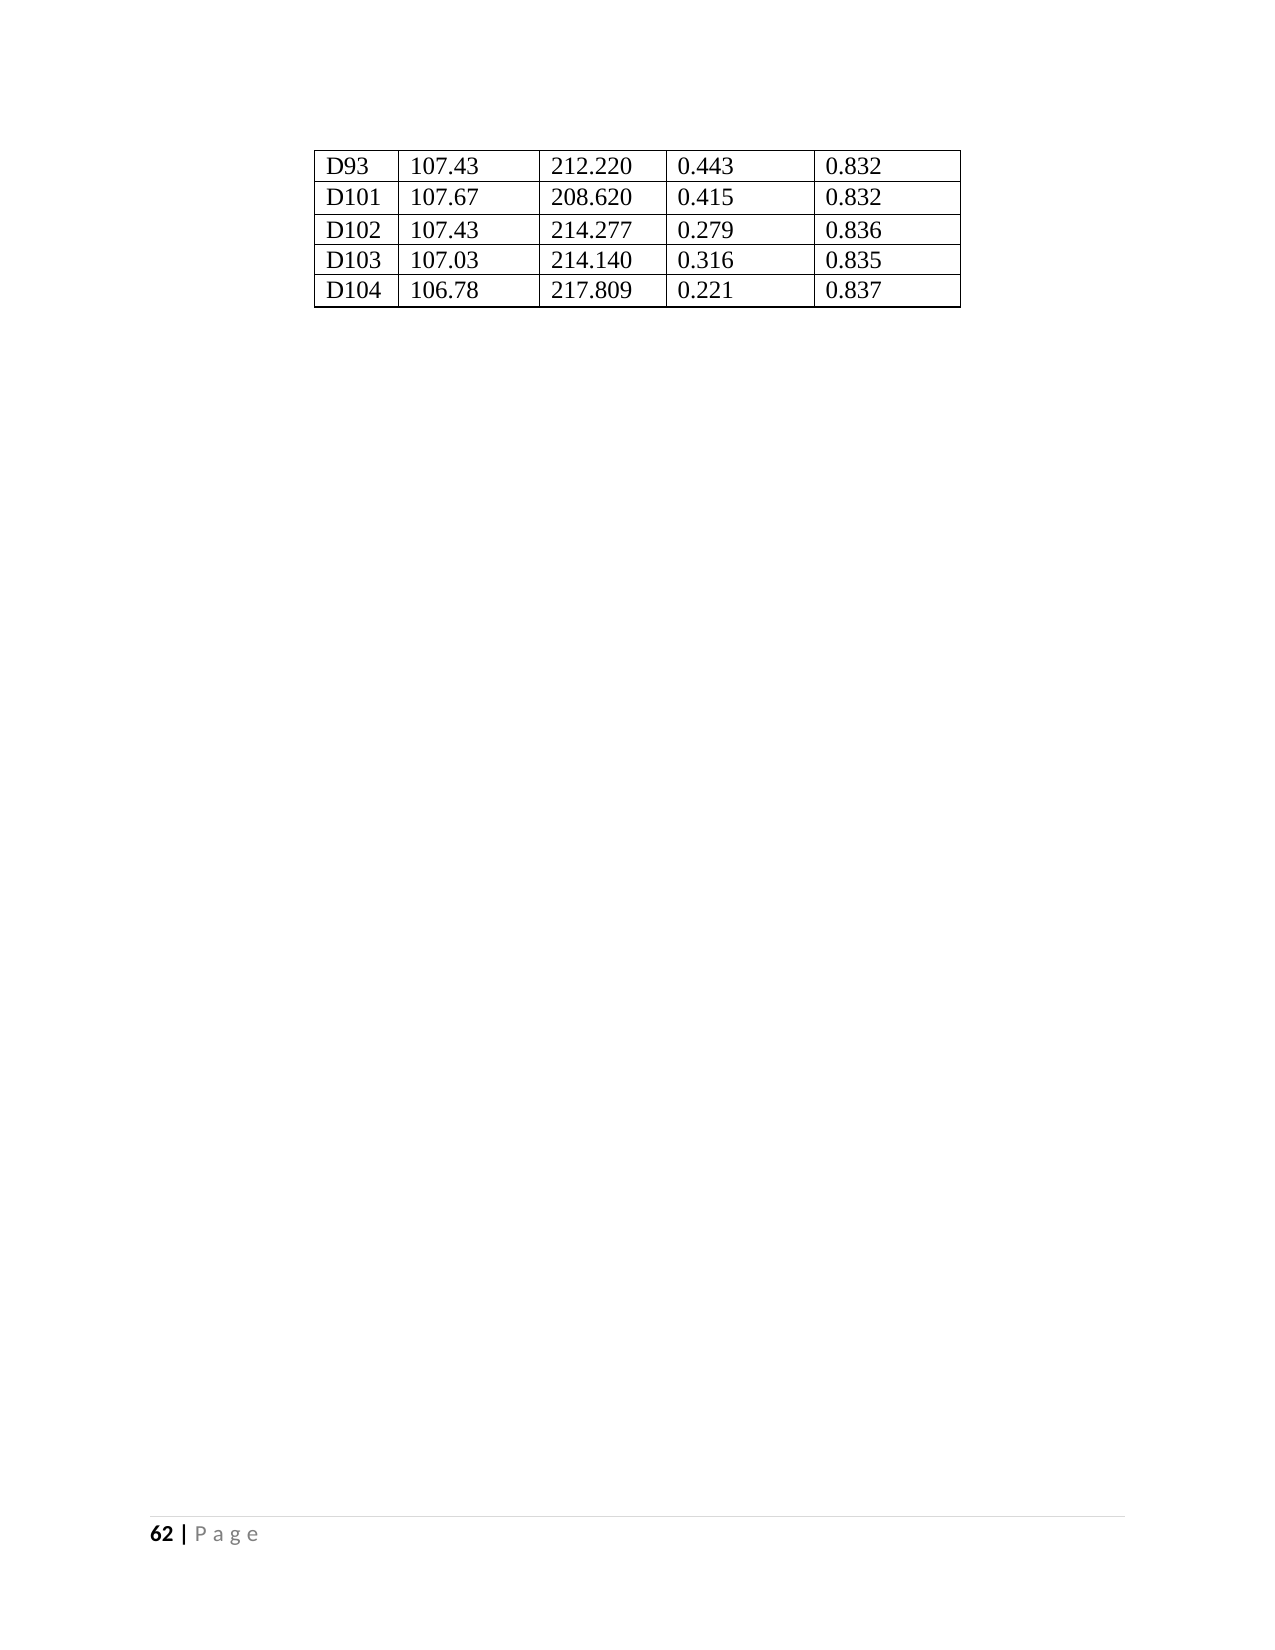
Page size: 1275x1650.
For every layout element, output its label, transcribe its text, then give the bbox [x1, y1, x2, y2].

table_cell 217.809 [540, 275, 666, 306]
table_cell 214.277 [540, 215, 666, 244]
table_cell 212.220 [540, 151, 666, 181]
table_cell D101 [315, 182, 398, 214]
table_cell 107.43 [399, 215, 539, 244]
table_cell 0.832 [815, 182, 960, 214]
table_cell 214.140 [540, 245, 666, 274]
table_cell 107.03 [399, 245, 539, 274]
table_cell 0.443 [667, 151, 814, 181]
table_cell 0.832 [815, 151, 960, 181]
table_cell 107.43 [399, 151, 539, 181]
table_cell 106.78 [399, 275, 539, 306]
table_cell 0.279 [667, 215, 814, 244]
table_cell 0.835 [815, 245, 960, 274]
table_cell 0.221 [667, 275, 814, 306]
table_cell 0.836 [815, 215, 960, 244]
table_cell D103 [315, 245, 398, 274]
table_cell D93 [315, 151, 398, 181]
table_cell 0.415 [667, 182, 814, 214]
table_cell 0.316 [667, 245, 814, 274]
table_cell 0.837 [815, 275, 960, 306]
table_cell 107.67 [399, 182, 539, 214]
table_cell 208.620 [540, 182, 666, 214]
table_cell D102 [315, 215, 398, 244]
table_cell D104 [315, 275, 398, 306]
